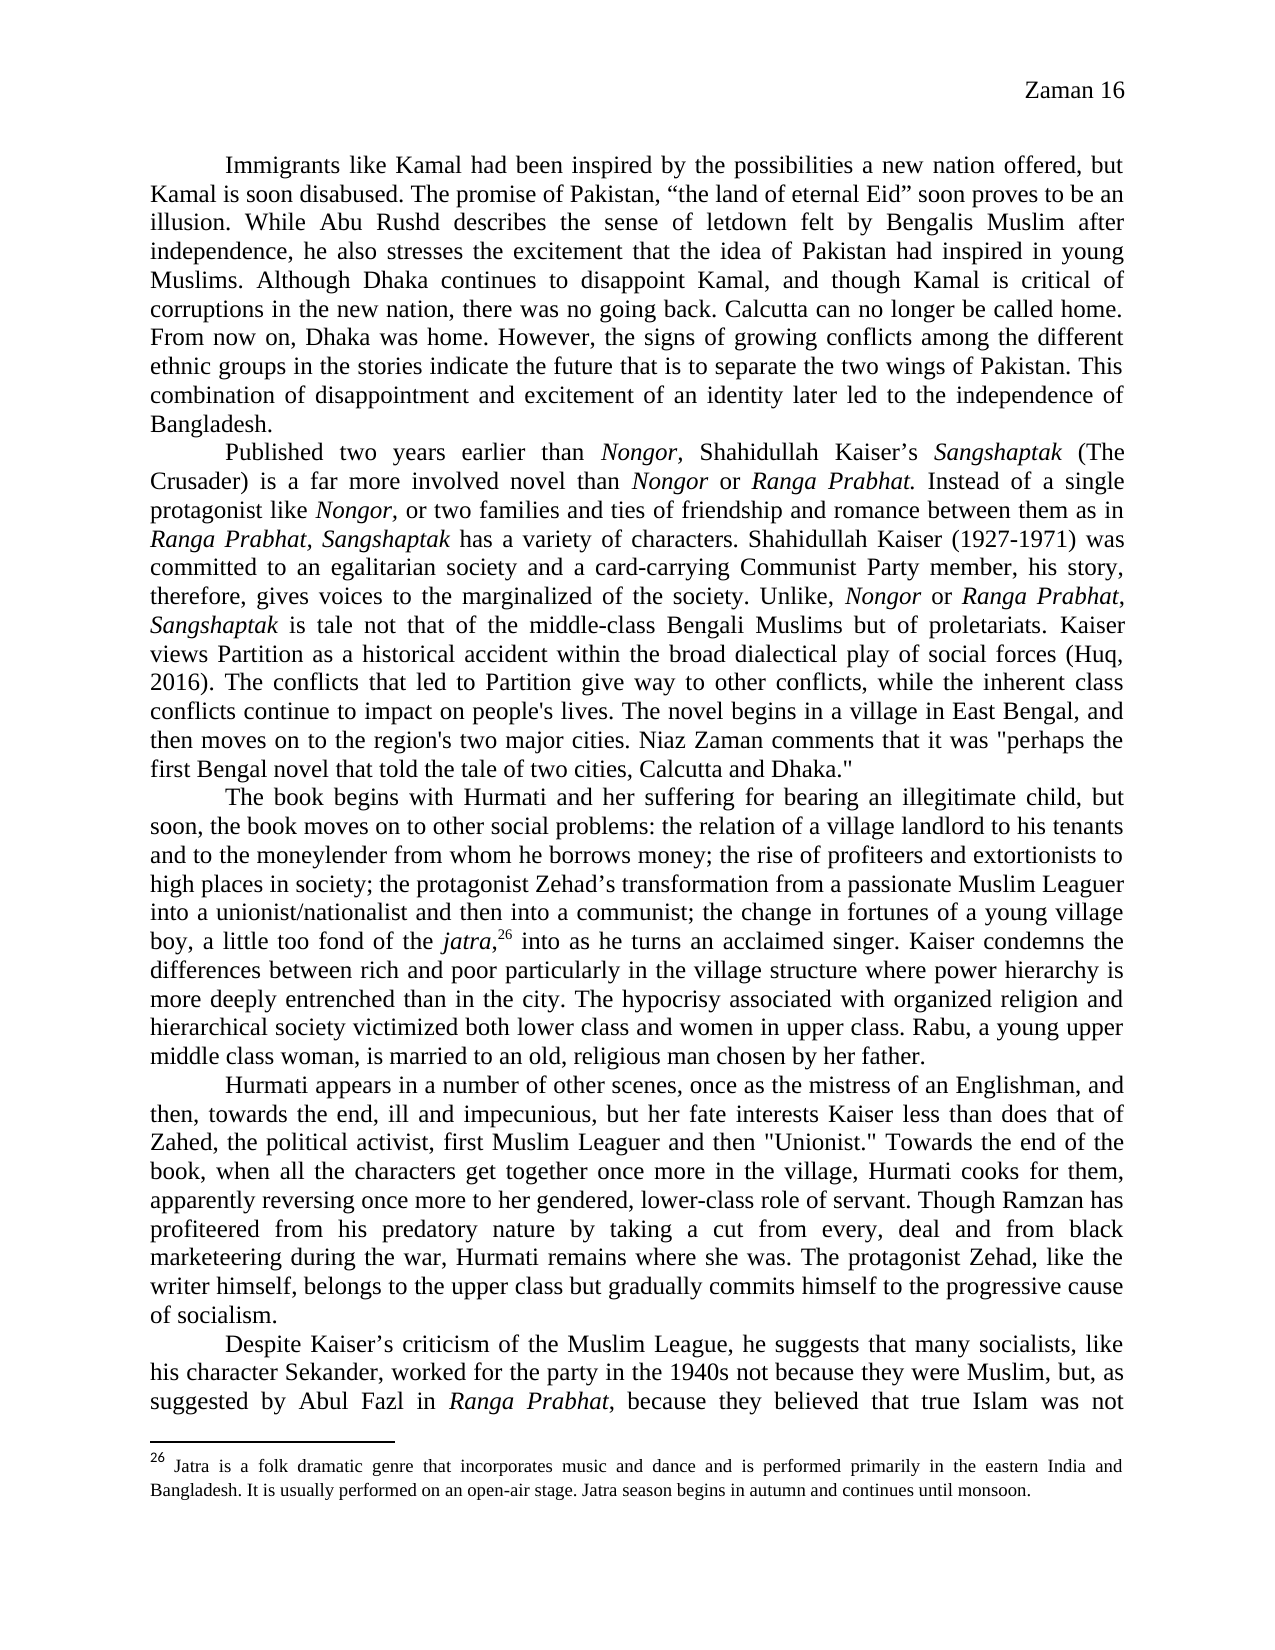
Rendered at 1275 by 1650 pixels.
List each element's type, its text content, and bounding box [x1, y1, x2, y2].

text Published two years earlier than Nongor, Shahidullah Kaiser’s Sangshaptak (The Crusader) is a far more involved novel than Nongor or Ranga Prabhat. Instead of a single protagonist like Nongor, or two families and ties of friendship and romance between them as in Ranga Prabhat, Sangshaptak has a variety of characters. Shahidullah Kaiser (1927-1971) was committed to an egalitarian society and a card-carrying Communist Party member, his story, therefore, gives voices to the marginalized of the society. Unlike, Nongor or Ranga Prabhat, Sangshaptak is tale not that of the middle-class Bengali Muslims but of proletariats. Kaiser views Partition as a historical accident within the broad dialectical play of social forces (Huq, 2016). The conflicts that led to Partition give way to other conflicts, while the inherent class conflicts continue to impact on people's lives. The novel begins in a village in East Bengal, and then moves on to the region's two major cities. Niaz Zaman comments that it was "perhaps the first Bengal novel that told the tale of two cities, Calcutta and Dhaka." [150, 437, 1125, 782]
text Hurmati appears in a number of other scenes, once as the mistress of an Englishman, and then, towards the end, ill and impecunious, but her fate interests Kaiser less than does that of Zahed, the political activist, first Muslim Leaguer and then "Unionist." Towards the end of the book, when all the characters get together once more in the village, Hurmati cooks for them, apparently reversing once more to her gendered, lower-class role of servant. Though Ramzan has profiteered from his predatory nature by taking a cut from every, deal and from black marketeering during the war, Hurmati remains where she was. The protagonist Zehad, like the writer himself, belongs to the upper class but gradually commits himself to the progressive cause of socialism. [150, 1070, 1125, 1329]
text Immigrants like Kamal had been inspired by the possibilities a new nation offered, but Kamal is soon disabused. The promise of Pakistan, “the land of eternal Eid” soon proves to be an illusion. While Abu Rushd describes the sense of letdown felt by Bengalis Muslim after independence, he also stresses the excitement that the idea of Pakistan had inspired in young Muslims. Although Dhaka continues to disappoint Kamal, and though Kamal is critical of corruptions in the new nation, there was no going back. Calcutta can no longer be called home. From now on, Dhaka was home. However, the signs of growing conflicts among the different ethnic groups in the stories indicate the future that is to separate the two wings of Pakistan. This combination of disappointment and excitement of an identity later led to the independence of Bangladesh. [150, 150, 1125, 437]
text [150, 1329, 1125, 1415]
text The book begins with Hurmati and her suffering for bearing an illegitimate child, but soon, the book moves on to other social problems: the relation of a village landlord to his tenants and to the moneylender from whom he borrows money; the rise of profiteers and extortionists to high places in society; the protagonist Zehad’s transformation from a passionate Muslim Leaguer into a unionist/nationalist and then into a communist; the change in fortunes of a young village boy, a little too fond of the jatra, into as he turns an acclaimed singer. Kaiser condemns the differences between rich and poor particularly in the village structure where power hierarchy is more deeply entrenched than in the city. The hypocrisy associated with organized religion and hierarchical society victimized both lower class and women in upper class. Rabu, a young upper middle class woman, is married to an old, religious man chosen by her father. [150, 782, 1125, 1070]
